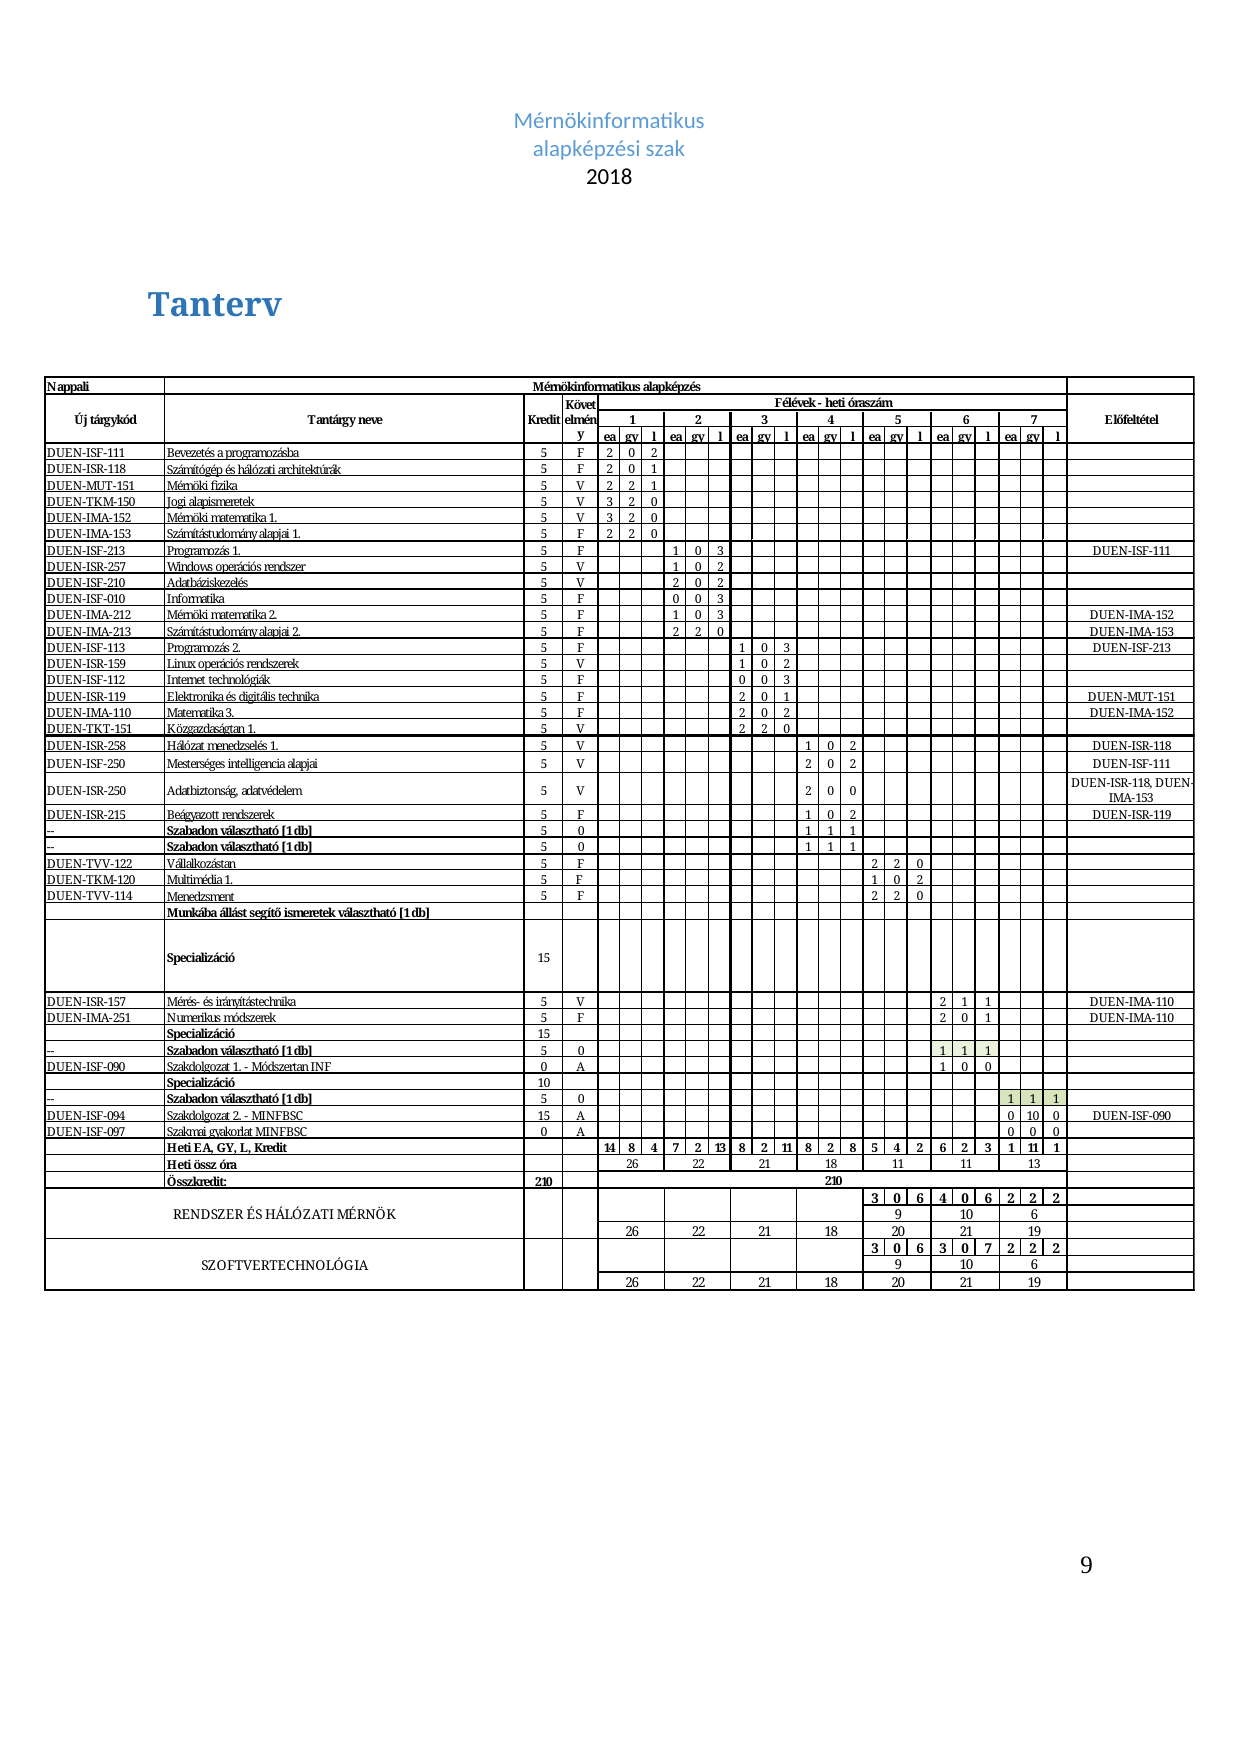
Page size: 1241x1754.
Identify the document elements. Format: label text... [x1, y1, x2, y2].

subtitle Tanterv [148, 281, 1093, 326]
